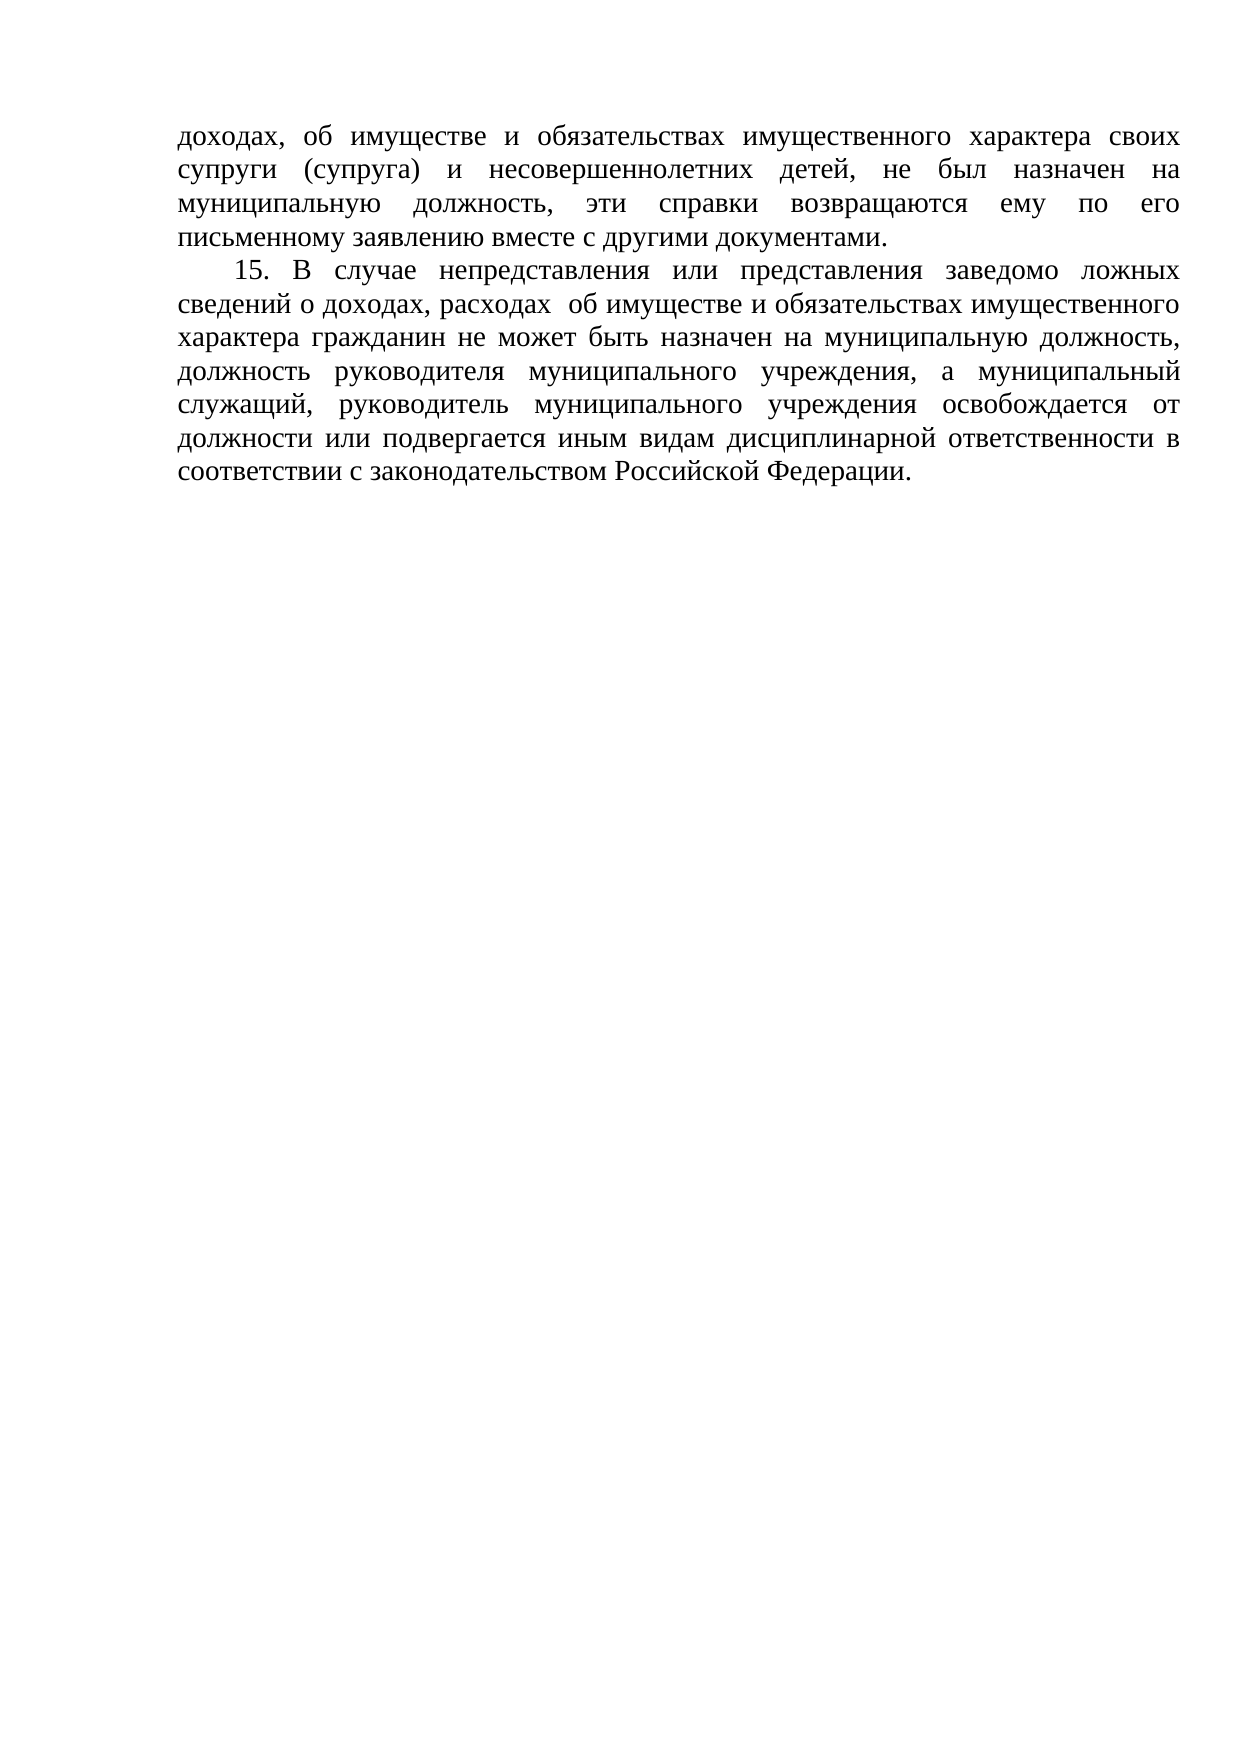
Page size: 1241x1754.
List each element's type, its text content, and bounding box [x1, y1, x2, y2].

text 15. В случае непредставления или представления заведомо ложных сведений о доходах, расходах об имуществе и обязательствах имущественного характера гражданин не может быть назначен на муниципальную должность, должность руководителя муниципального учреждения, а муниципальный служащий, руководитель муниципального учреждения освобождается от должности или подвергается иным видам дисциплинарной ответственности в соответствии с законодательством Российской Федерации. [177, 252, 1181, 487]
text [177, 118, 1181, 252]
